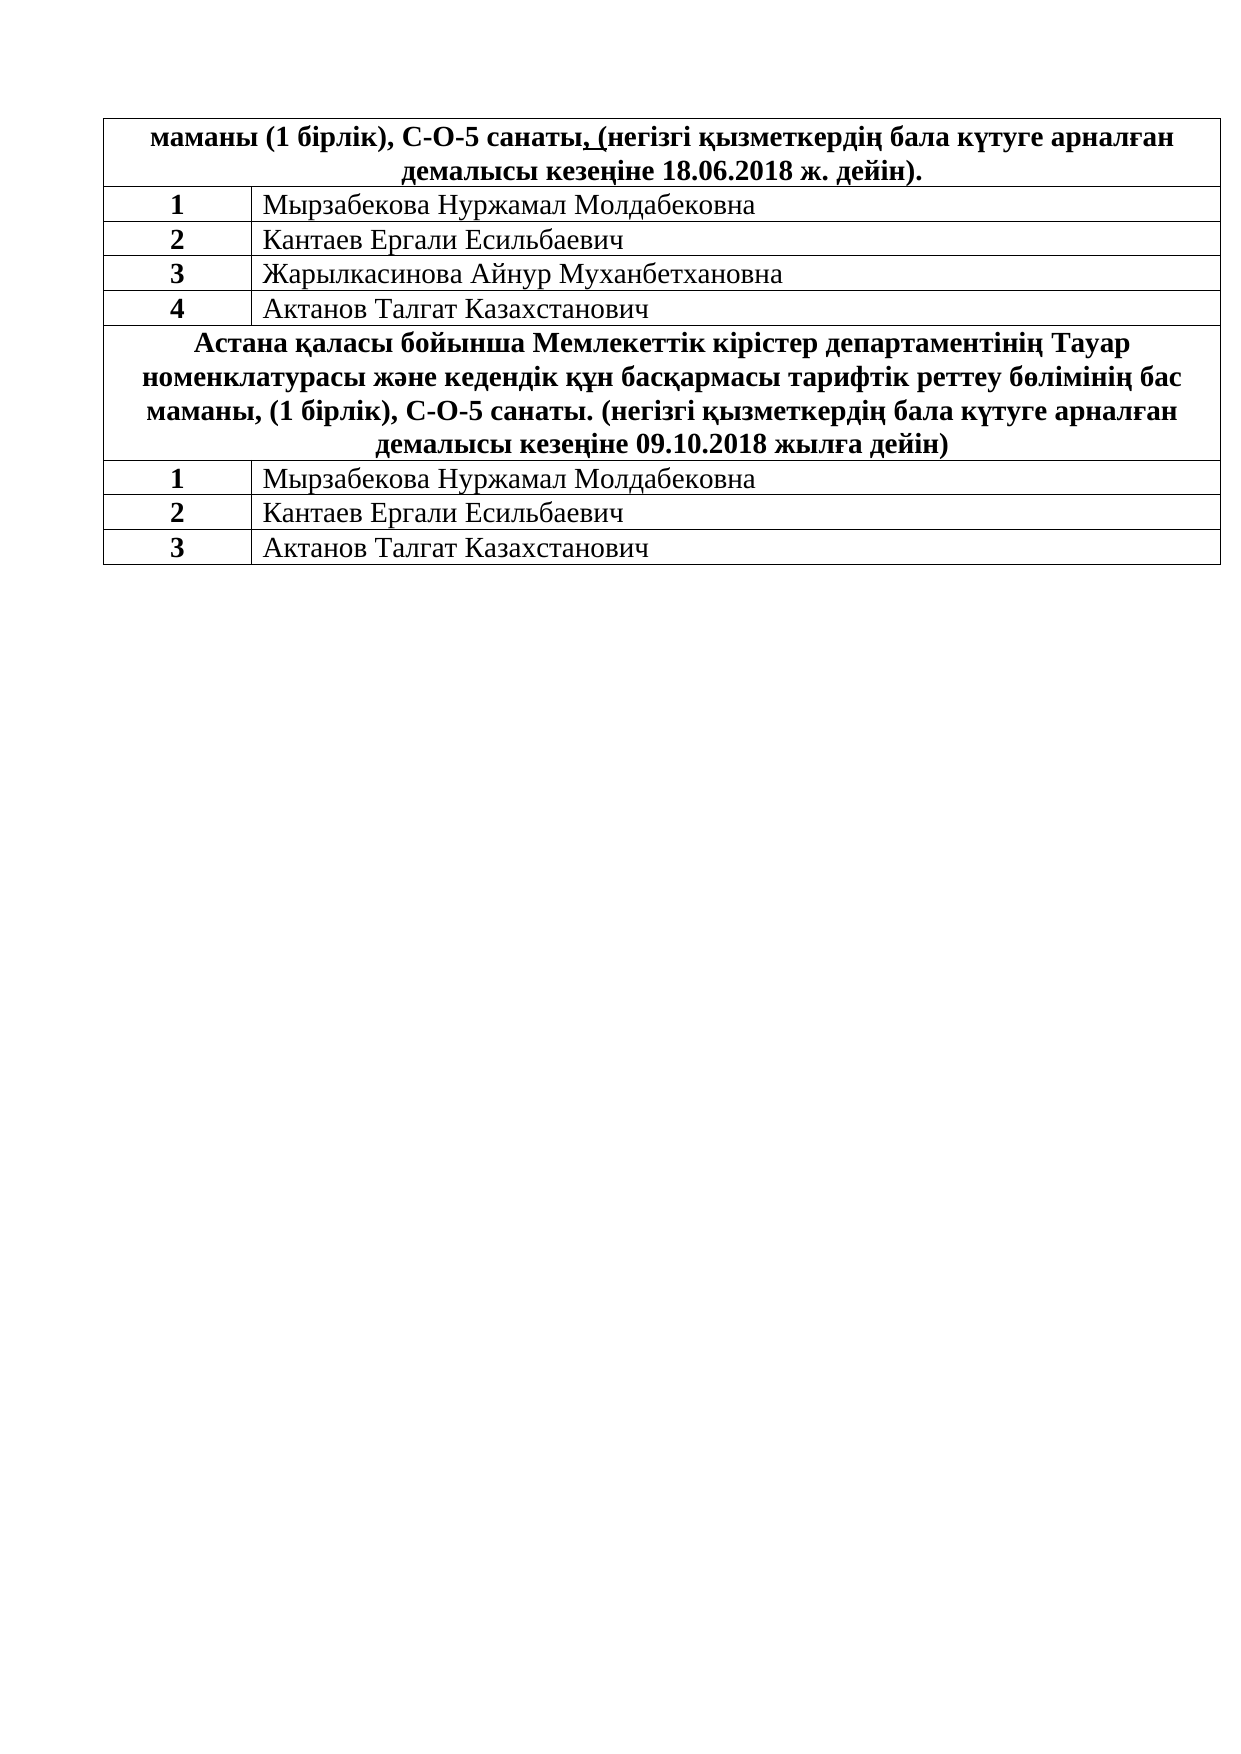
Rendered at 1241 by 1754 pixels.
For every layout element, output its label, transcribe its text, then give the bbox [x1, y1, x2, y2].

table_cell Актанов Талгат Казахстанович [252, 291, 1220, 324]
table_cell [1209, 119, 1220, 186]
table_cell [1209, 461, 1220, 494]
table_cell 3 [104, 256, 251, 290]
table_cell 1 [104, 187, 251, 221]
table_cell 1 [104, 461, 251, 494]
table_cell 2 [104, 222, 251, 255]
table_cell Кантаев Ергали Есильбаевич [252, 222, 1220, 255]
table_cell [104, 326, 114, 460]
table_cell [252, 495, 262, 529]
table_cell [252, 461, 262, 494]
table_cell Жарылкасинова Айнур Муханбетхановна [252, 256, 1220, 290]
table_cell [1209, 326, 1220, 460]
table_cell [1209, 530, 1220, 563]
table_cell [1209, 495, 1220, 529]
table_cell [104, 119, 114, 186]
table_cell Мырзабекова Нуржамал Молдабековна [252, 187, 1220, 221]
table_cell 2 [104, 495, 251, 529]
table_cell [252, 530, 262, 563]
table_cell 4 [104, 291, 251, 324]
table_cell 3 [104, 530, 251, 563]
